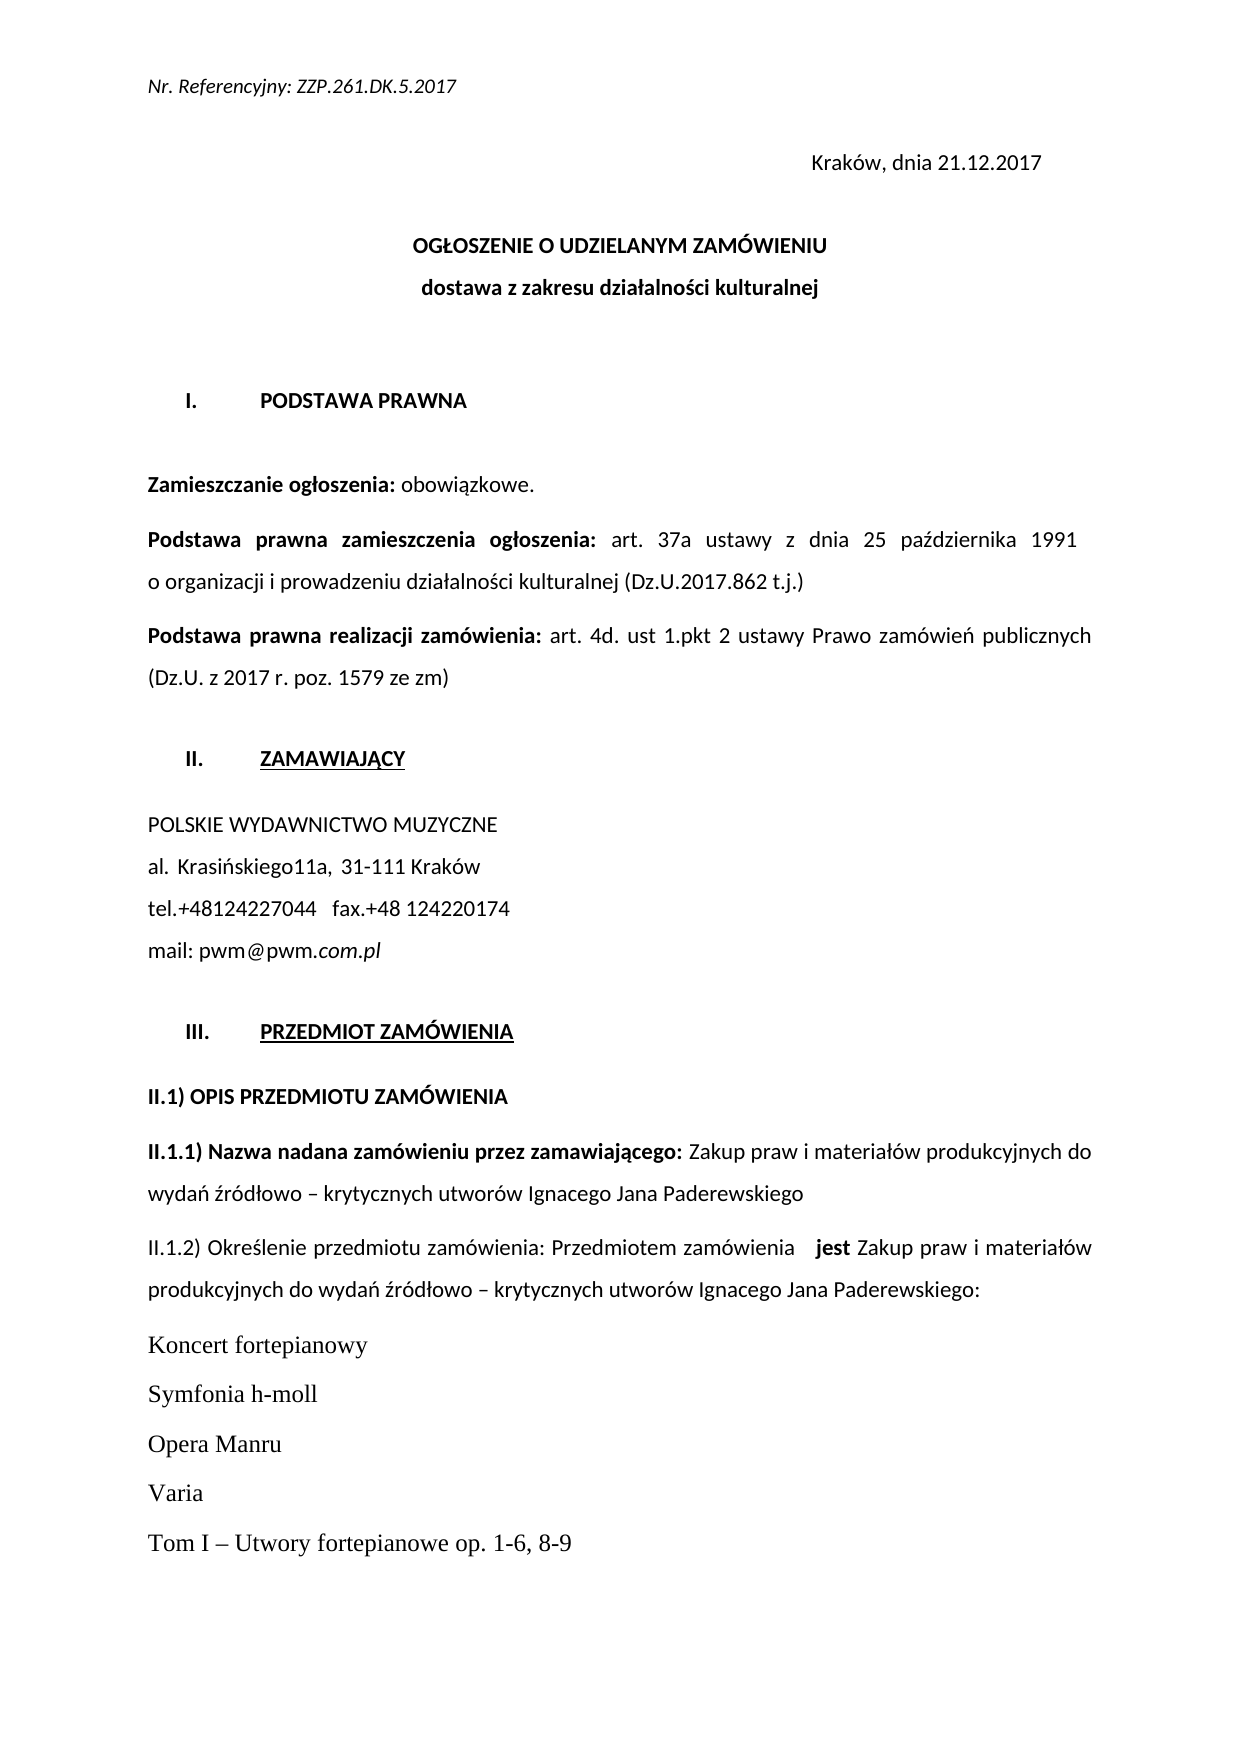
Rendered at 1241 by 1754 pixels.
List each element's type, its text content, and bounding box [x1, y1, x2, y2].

text Zamieszczanie ogłoszenia: obowiązkowe. [148, 471, 1093, 499]
list ZAMAWIAJĄCY [185, 744, 1093, 773]
text Kraków, dnia 21.12.2017 [811, 148, 1093, 176]
text Podstawa prawna zamieszczenia ogłoszenia: art. 37a ustawy z dnia 25 października 1991 o organizacji i prowadzeniu działalności kulturalnej (Dz.U.2017.862 t.j.) [148, 525, 1093, 595]
text II.1) OPIS PRZEDMIOTU ZAMÓWIENIA [148, 1082, 1093, 1110]
text Podstawa prawna realizacji zamówienia: art. 4d. ust 1.pkt 2 ustawy Prawo zamówień publicznych (Dz.U. z 2017 r. poz. 1579 ze zm) [148, 622, 1093, 692]
text II.1.1) Nazwa nadana zamówieniu przez zamawiającego: Zakup praw i materiałów produkcyjnych do wydań źródłowo – krytycznych utworów Ignacego Jana Paderewskiego [148, 1137, 1093, 1207]
list PRZEDMIOT ZAMÓWIENIA [185, 1017, 1093, 1045]
text Tom I – Utwory fortepianowe op. 1-6, 8-9 [148, 1528, 1093, 1557]
text dostawa z zakresu działalności kulturalnej [148, 273, 1093, 302]
text Koncert fortepianowy [148, 1330, 1093, 1358]
text Varia [148, 1478, 1093, 1507]
text POLSKIE WYDAWNICTWO MUZYCZNE al. Krasińskiego11a, 31-111 Kraków tel.+48124227044 fax.+48 124220174 mail: pwm@pwm.com.pl [148, 810, 1093, 964]
text Symfonia h-moll [148, 1379, 1093, 1408]
text OGŁOSZENIE O UDZIELANYM ZAMÓWIENIU [148, 232, 1093, 259]
text Opera Manru [148, 1429, 1093, 1458]
text II.1.2) Określenie przedmiotu zamówienia: Przedmiotem zamówienia jest Zakup praw i materiałów produkcyjnych do wydań źródłowo – krytycznych utworów Ignacego Jana Paderewskiego: [148, 1233, 1093, 1303]
list PODSTAWA PRAWNA [185, 387, 1093, 415]
